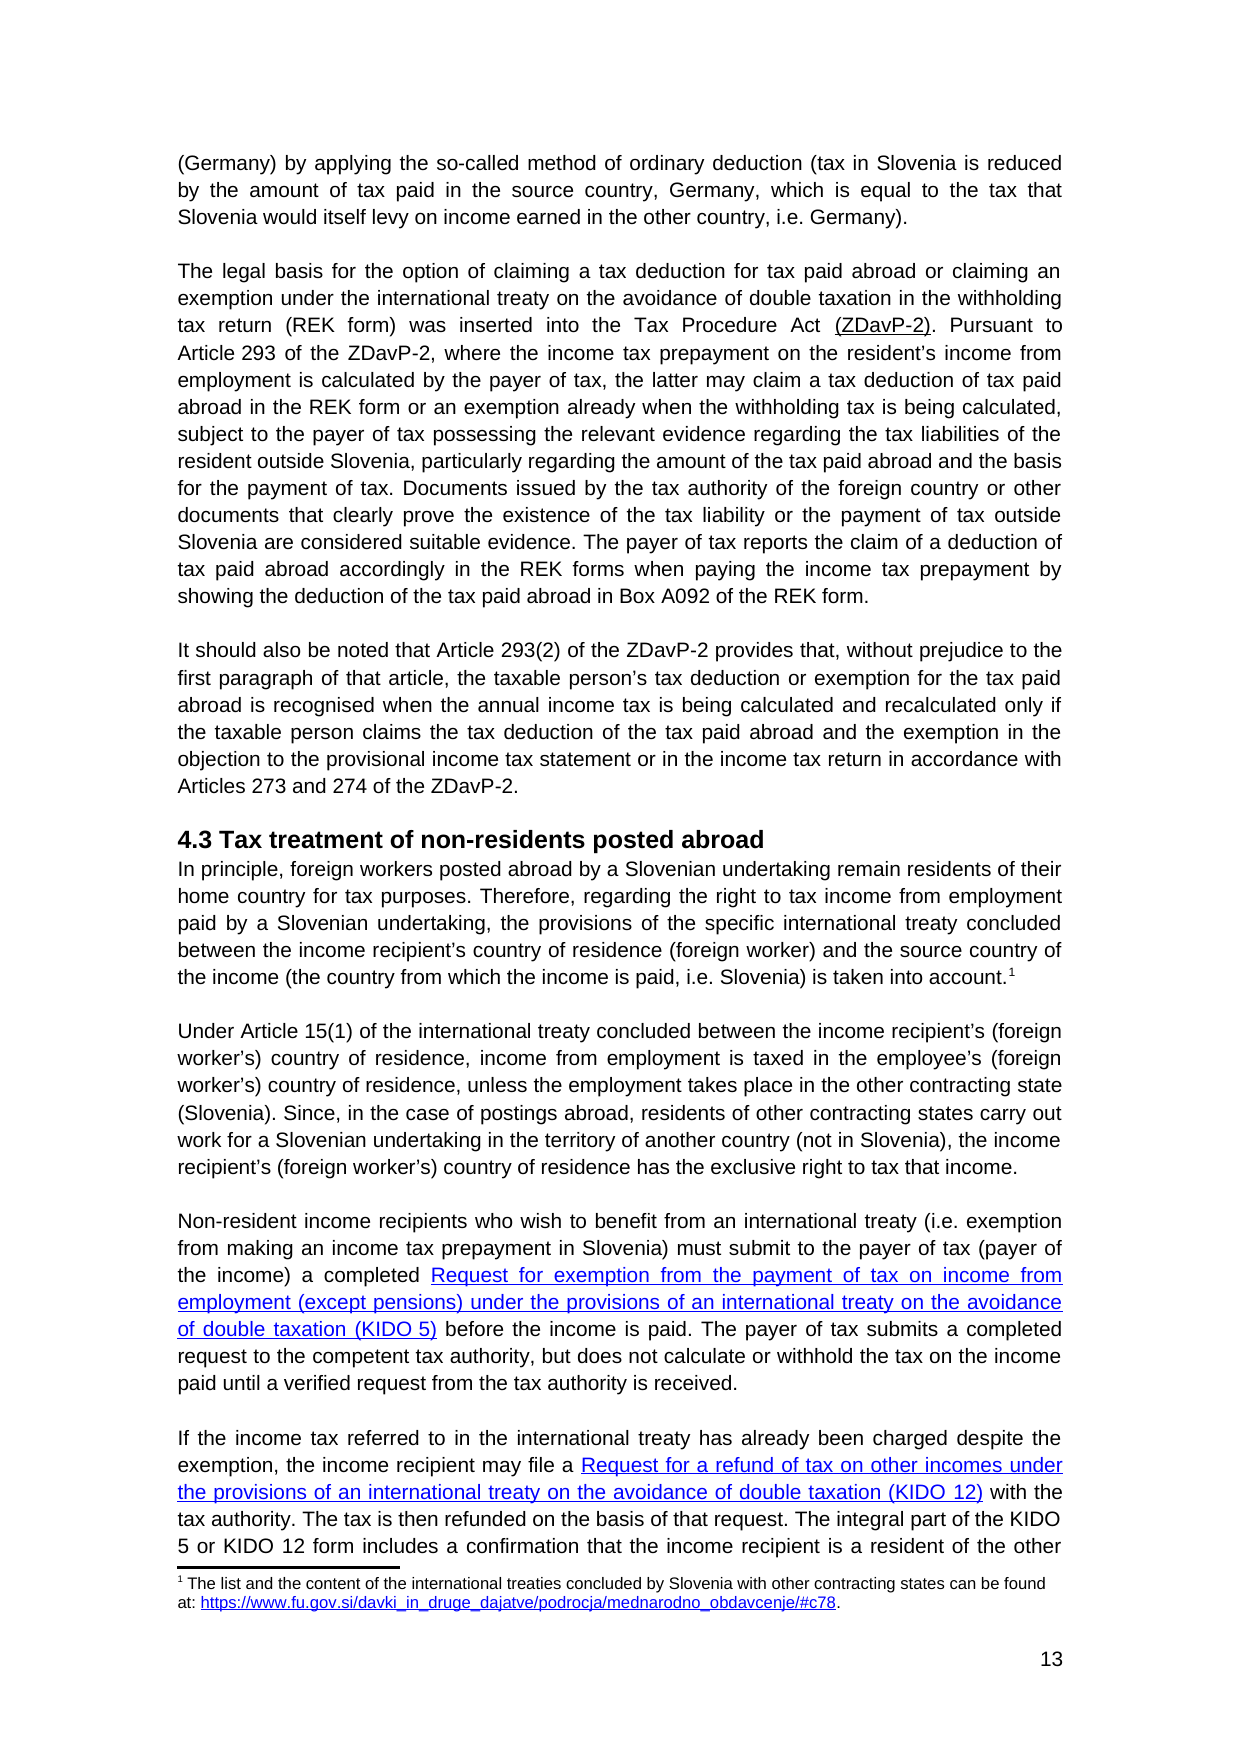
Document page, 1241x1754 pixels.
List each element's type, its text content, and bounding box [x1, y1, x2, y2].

text In principle, foreign workers posted abroad by a Slovenian undertaking remain residents of their home country for tax purposes. Therefore, regarding the right to tax income from employment paid by a Slovenian undertaking, the provisions of the specific international treaty concluded between the income recipient’s country of residence (foreign worker) and the source country of the income (the country from which the income is paid, i.e. Slovenia) is taken into account. [177, 853, 1063, 989]
text Non-resident income recipients who wish to benefit from an international treaty (i.e. exemption from making an income tax prepayment in Slovenia) must submit to the payer of tax (payer of the income) a completed Request for exemption from the payment of tax on income from employment (except pensions) under the provisions of an international treaty on the avoidance of double taxation (KIDO 5) before the income is paid. The payer of tax submits a completed request to the competent tax authority, but does not calculate or withhold the tax on the income paid until a verified request from the tax authority is received. [177, 1312, 1063, 1395]
text Under Article 15(1) of the international treaty concluded between the income recipient’s (foreign worker’s) country of residence, income from employment is taxed in the employee’s (foreign worker’s) country of residence, unless the employment takes place in the other contracting state (Slovenia). Since, in the case of postings abroad, residents of other contracting states carry out work for a Slovenian undertaking in the territory of another country (not in Slovenia), the income recipient’s (foreign worker’s) country of residence has the exclusive right to tax that income. [177, 1016, 1063, 1178]
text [177, 148, 1063, 229]
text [177, 1422, 1063, 1558]
text It should also be noted that Article 293(2) of the ZDavP‑2 provides that, without prejudice to the first paragraph of that article, the taxable person’s tax deduction or exemption for the tax paid abroad is recognised when the annual income tax is being calculated and recalculated only if the taxable person claims the tax deduction of the tax paid abroad and the exemption in the objection to the provisional income tax statement or in the income tax return in accordance with Articles 273 and 274 of the ZDavP‑2. [177, 635, 1063, 798]
text The legal basis for the option of claiming a tax deduction for tax paid abroad or claiming an exemption under the international treaty on the avoidance of double taxation in the withholding tax return (REK form) was inserted into the Tax Procedure Act (ZDavP‑2). Pursuant to Article 293 of the ZDavP‑2, where the income tax prepayment on the resident’s income from employment is calculated by the payer of tax, the latter may claim a tax deduction of tax paid abroad in the REK form or an exemption already when the withholding tax is being calculated, subject to the payer of tax possessing the relevant evidence regarding the tax liabilities of the resident outside Slovenia, particularly regarding the amount of the tax paid abroad and the basis for the payment of tax. Documents issued by the tax authority of the foreign country or other documents that clearly prove the existence of the tax liability or the payment of tax outside Slovenia are considered suitable evidence. The payer of tax reports the claim of a deduction of tax paid abroad accordingly in the REK forms when paying the income tax prepayment by showing the deduction of the tax paid abroad in Box A092 of the REK form. [177, 256, 1063, 608]
text 4.3 Tax treatment of non-residents posted abroad [177, 825, 1063, 853]
text Non-resident income recipients who wish to benefit from an international treaty (i.e. exemption from making an income tax prepayment in Slovenia) must submit to the payer of tax (payer of the income) a completed Request for exemption from the payment of tax on income from employment (except pensions) under the provisions of an international treaty on the avoidance of double taxation (KIDO 5) before the income is paid. The payer of tax submits a completed request to the competent tax authority, but does not calculate or withhold the tax on the income paid until a verified request from the tax authority is received. [177, 1206, 1063, 1311]
